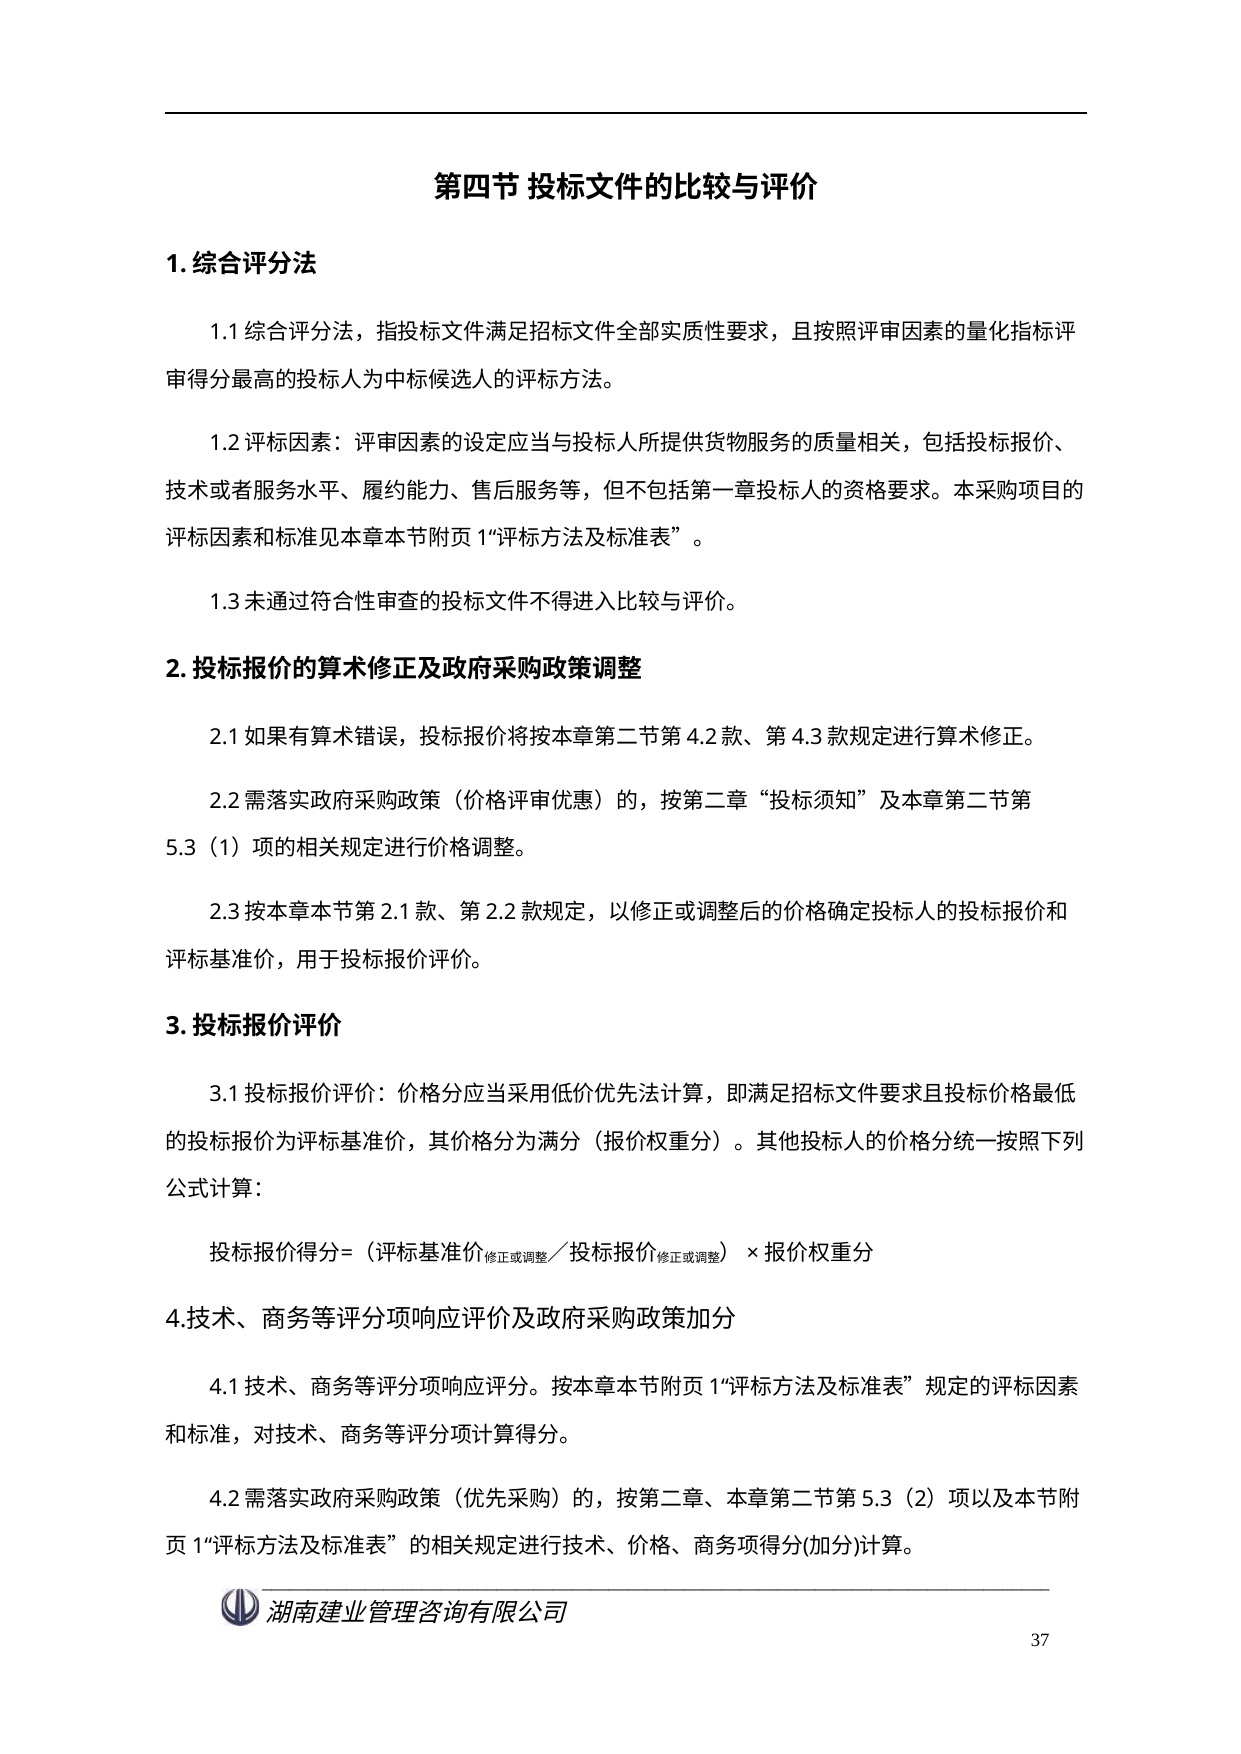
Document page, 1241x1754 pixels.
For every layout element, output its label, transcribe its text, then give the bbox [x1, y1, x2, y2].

text 1.2评标因素：评审因素的设定应当与投标人所提供货物服务的质量相关，包括投标报价、技术或者服务水平、履约能力、售后服务等，但不包括第一章投标人的资格要求。本采购项目的评标因素和标准见本章本节附页1“评标方法及标准表”。 [165, 425, 1087, 552]
subtitle 第四节 投标文件的比较与评价 [165, 164, 1087, 206]
text 3.1投标报价评价：价格分应当采用低价优先法计算，即满足招标文件要求且投标价格最低的投标报价为评标基准价，其价格分为满分（报价权重分）。其他投标人的价格分统一按照下列公式计算： [165, 1076, 1087, 1203]
text 2. 投标报价的算术修正及政府采购政策调整 [165, 648, 1087, 684]
text 3. 投标报价评价 [165, 1005, 1087, 1042]
text 4.技术、商务等评分项响应评价及政府采购政策加分 [165, 1299, 1087, 1335]
text 1.3未通过符合性审查的投标文件不得进入比较与评价。 [165, 584, 1087, 616]
text 2.1如果有算术错误，投标报价将按本章第二节第4.2款、第4.3款规定进行算术修正。 [165, 719, 1087, 751]
text 投标报价得分=（评标基准价修正或调整／投标报价修正或调整） × 报价权重分 [165, 1235, 1087, 1267]
text 2.2需落实政府采购政策（价格评审优惠）的，按第二章“投标须知”及本章第二节第5.3（1）项的相关规定进行价格调整。 [165, 783, 1087, 862]
text 4.1技术、商务等评分项响应评分。按本章本节附页1“评标方法及标准表”规定的评标因素和标准，对技术、商务等评分项计算得分。 [165, 1369, 1087, 1449]
text 4.2需落实政府采购政策（优先采购）的，按第二章、本章第二节第5.3（2）项以及本节附页1“评标方法及标准表”的相关规定进行技术、价格、商务项得分(加分)计算。 [165, 1481, 1087, 1560]
text 1.1综合评分法，指投标文件满足招标文件全部实质性要求，且按照评审因素的量化指标评审得分最高的投标人为中标候选人的评标方法。 [165, 314, 1087, 393]
text 2.3按本章本节第2.1款、第2.2款规定，以修正或调整后的价格确定投标人的投标报价和评标基准价，用于投标报价评价。 [165, 894, 1087, 973]
text 1. 综合评分法 [165, 243, 1087, 279]
